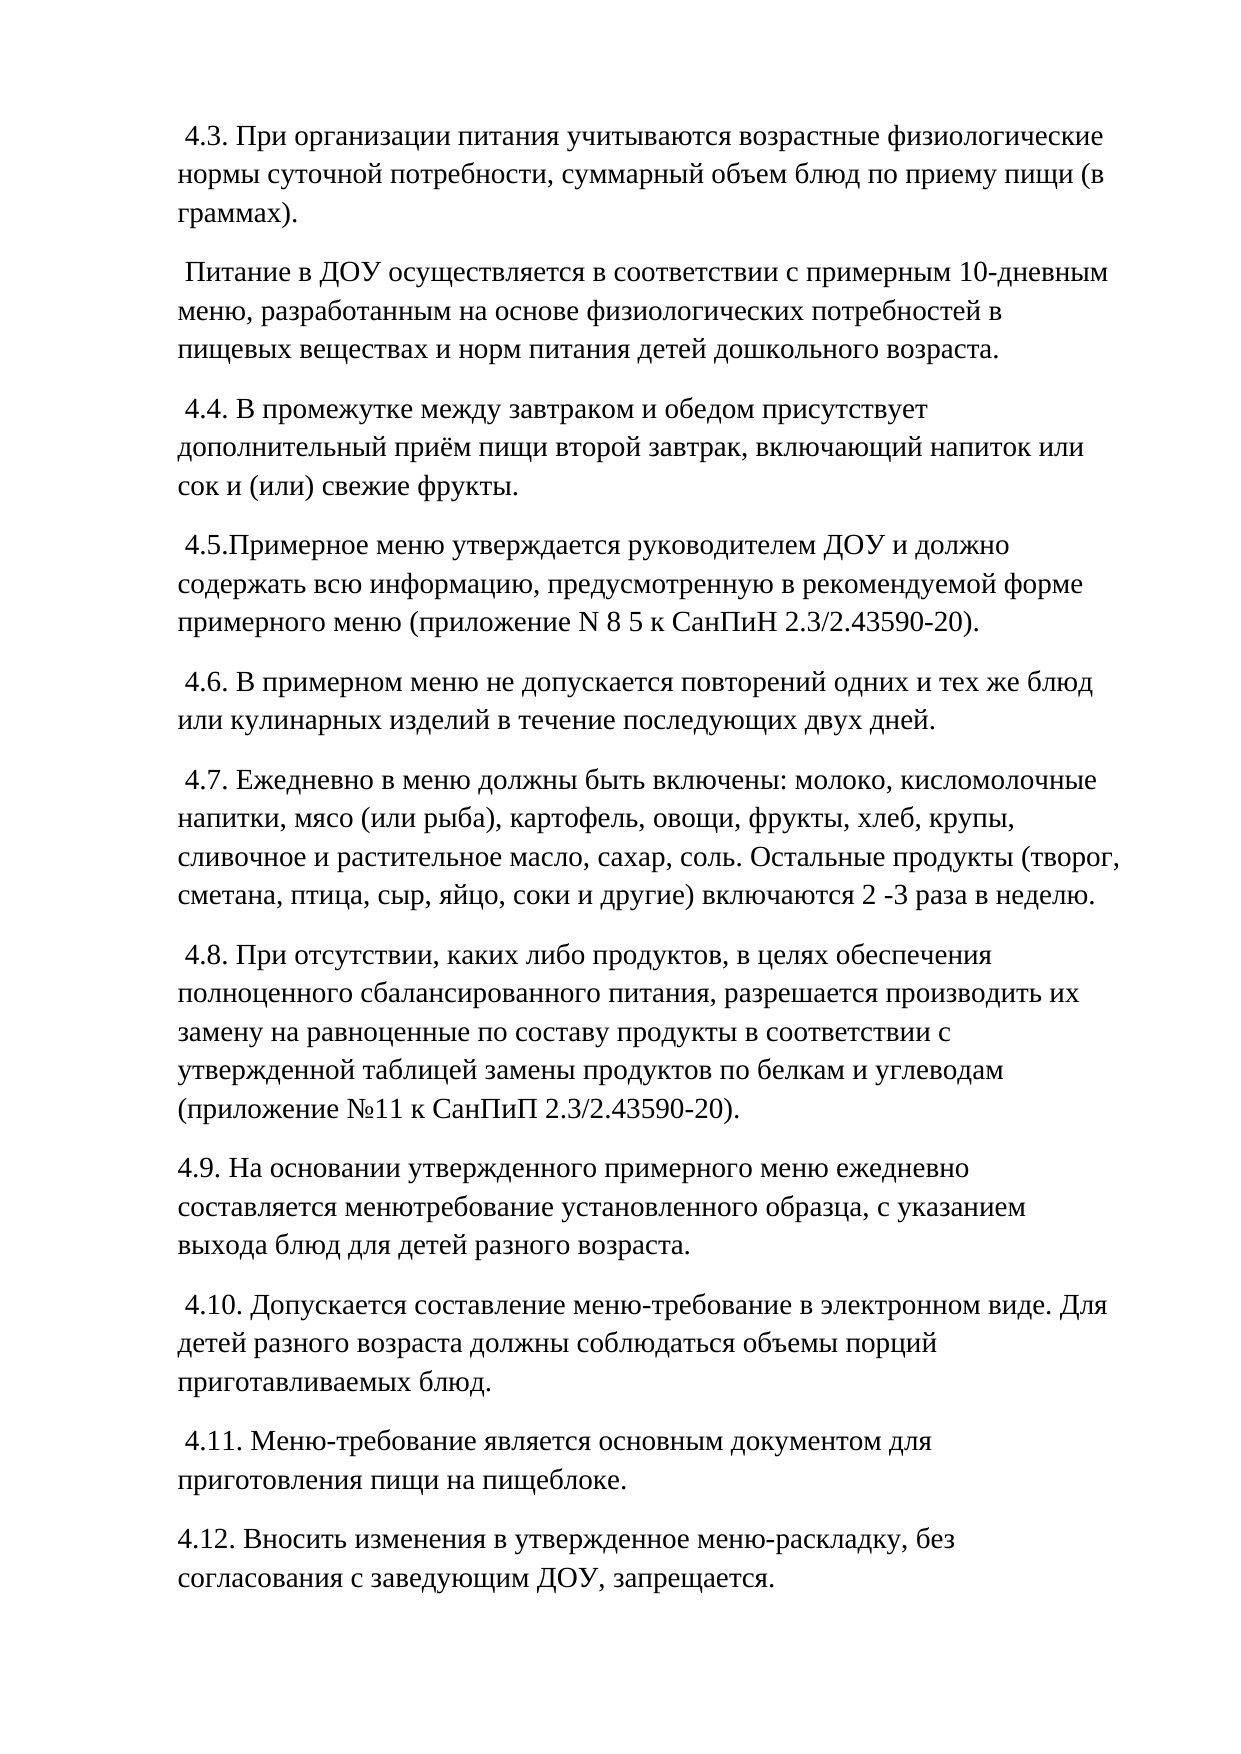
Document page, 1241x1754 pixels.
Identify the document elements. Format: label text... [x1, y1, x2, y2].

text Питание в ДОУ осуществляется в соответствии с примерным 10-дневным меню, разработанным на основе физиологических потребностей в пищевых веществах и норм питания детей дошкольного возраста. [177, 254, 1122, 365]
text 4.9. На основании утвержденного примерного меню ежедневно составляется менютребование установленного образца, с указанием выхода блюд для детей разного возраста. [177, 1150, 1122, 1261]
text 4.5.Примерное меню утверждается руководителем ДОУ и должно содержать всю информацию, предусмотренную в рекомендуемой форме примерного меню (приложение N 8 5 к СанПиН 2.3/2.43590-20). [177, 527, 1122, 638]
text 4.4. В промежутке между завтраком и обедом присутствует дополнительный приём пищи второй завтрак, включающий напиток или сок и (или) свежие фрукты. [177, 391, 1122, 502]
text 4.10. Допускается составление меню-требование в электронном виде. Для детей разного возраста должны соблюдаться объемы порций приготавливаемых блюд. [177, 1287, 1122, 1397]
text 4.12. Вносить изменения в утвержденное меню-раскладку, без согласования с заведующим ДОУ, запрещается. [177, 1521, 1122, 1593]
text 4.7. Ежедневно в меню должны быть включены: молоко, кисломолочные напитки, мясо (или рыба), картофель, овощи, фрукты, хлеб, крупы, сливочное и растительное масло, сахар, соль. Остальные продукты (творог, сметана, птица, сыр, яйцо, соки и другие) включаются 2 -3 раза в неделю. [177, 762, 1122, 911]
text 4.3. При организации питания учитываются возрастные физиологические нормы суточной потребности, суммарный объем блюд по приему пищи (в граммах). [177, 118, 1122, 229]
text 4.11. Меню-требование является основным документом для приготовления пищи на пищеблоке. [177, 1423, 1122, 1495]
text 4.8. При отсутствии, каких либо продуктов, в целях обеспечения полноценного сбалансированного питания, разрешается производить их замену на равноценные по составу продукты в соответствии с утвержденной таблицей замены продуктов по белкам и углеводам (приложение №11 к СанПиП 2.3/2.43590-20). [177, 937, 1122, 1124]
text 4.6. В примерном меню не допускается повторений одних и тех же блюд или кулинарных изделий в течение последующих двух дней. [177, 664, 1122, 736]
